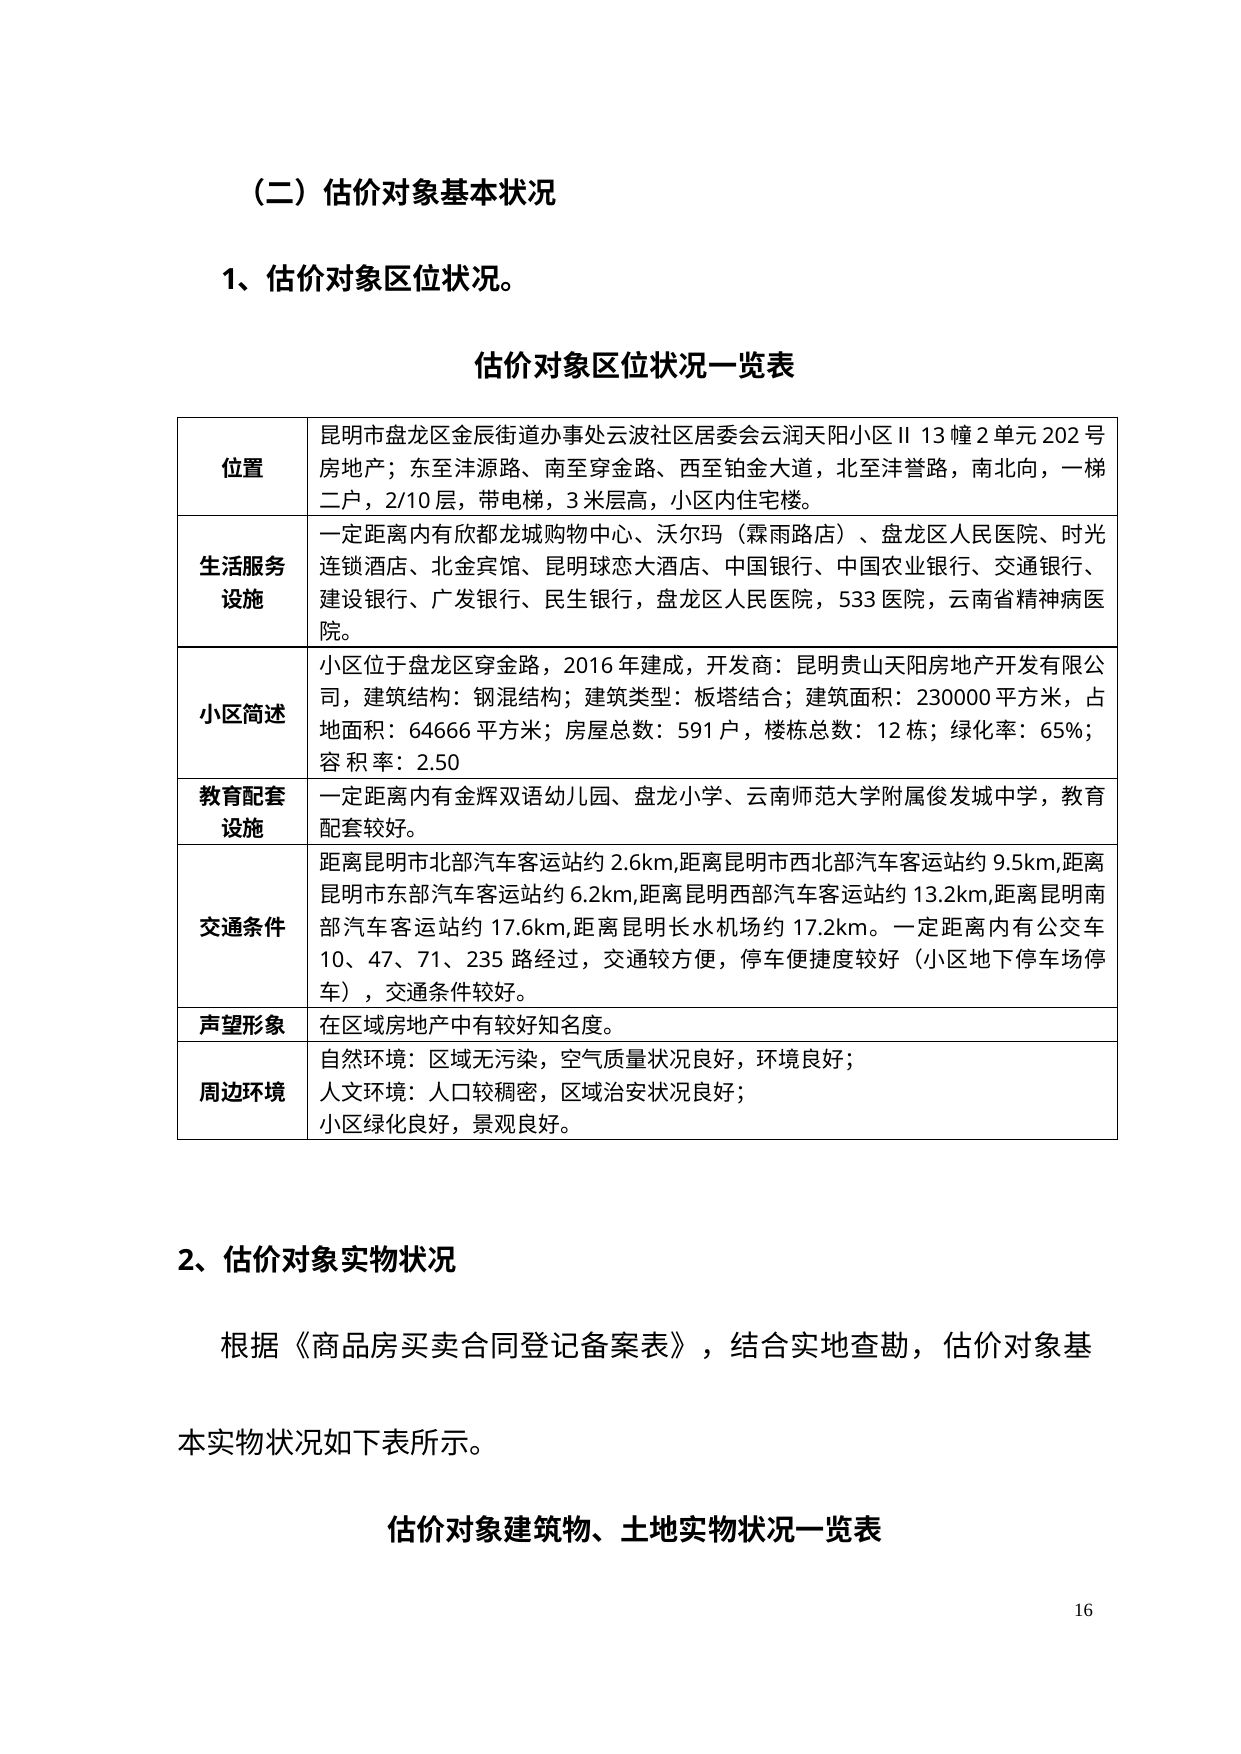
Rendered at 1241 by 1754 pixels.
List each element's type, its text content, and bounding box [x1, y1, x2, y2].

table_cell 教育配套设施 [178, 779, 307, 843]
table_cell 一定距离内有欣都龙城购物中心、沃尔玛（霖雨路店）、盘龙区人民医院、时光连锁酒店、北金宾馆、昆明球恋大酒店、中国银行、中国农业银行、交通银行、建设银行、广发银行、民生银行，盘龙区人民医院，533医院，云南省精神病医院。 [308, 516, 1117, 646]
table_cell 声望形象 [178, 1008, 307, 1041]
text 2、估价对象实物状况 [177, 1225, 1092, 1290]
text 估价对象建筑物、土地实物状况一览表 [177, 1495, 1092, 1560]
text 根据《商品房买卖合同登记备案表》，结合实地查勘，估价对象基本实物状况如下表所示。 [177, 1311, 1092, 1474]
table_cell 小区位于盘龙区穿金路，2016年建成，开发商：昆明贵山天阳房地产开发有限公司，建筑结构：钢混结构；建筑类型：板塔结合；建筑面积：230000平方米，占地面积：64666平方米；房屋总数：591户，楼栋总数：12栋；绿化率：65%；容 积 率：2.50 [308, 648, 1117, 777]
table_cell 生活服务设施 [178, 516, 307, 646]
table_cell 距离昆明市北部汽车客运站约2.6km,距离昆明市西北部汽车客运站约9.5km,距离昆明市东部汽车客运站约6.2km,距离昆明西部汽车客运站约13.2km,距离昆明南部汽车客运站约17.6km,距离昆明长水机场约17.2km。一定距离内有公交车10、47、71、235 路经过，交通较方便，停车便捷度较好（小区地下停车场停车），交通条件较好。 [308, 845, 1117, 1007]
table_cell 在区域房地产中有较好知名度。 [308, 1008, 1117, 1041]
table_header 位置 [178, 418, 307, 515]
text （二）估价对象基本状况 [177, 158, 1092, 223]
table_cell 小区简述 [178, 648, 307, 777]
text 1、估价对象区位状况。 [177, 244, 1092, 309]
table_cell 自然环境：区域无污染，空气质量状况良好，环境良好； 人文环境：人口较稠密，区域治安状况良好； 小区绿化良好，景观良好。 [308, 1042, 1117, 1139]
table_cell 一定距离内有金辉双语幼儿园、盘龙小学、云南师范大学附属俊发城中学，教育配套较好。 [308, 779, 1117, 843]
table_header 昆明市盘龙区金辰街道办事处云波社区居委会云润天阳小区Ⅱ13幢2单元202号房地产；东至沣源路、南至穿金路、西至铂金大道，北至沣誉路，南北向，一梯二户，2/10层，带电梯，3米层高，小区内住宅楼。 [308, 418, 1117, 515]
table_cell 周边环境 [178, 1042, 307, 1139]
table_cell 交通条件 [178, 845, 307, 1007]
text 估价对象区位状况一览表 [177, 331, 1092, 396]
